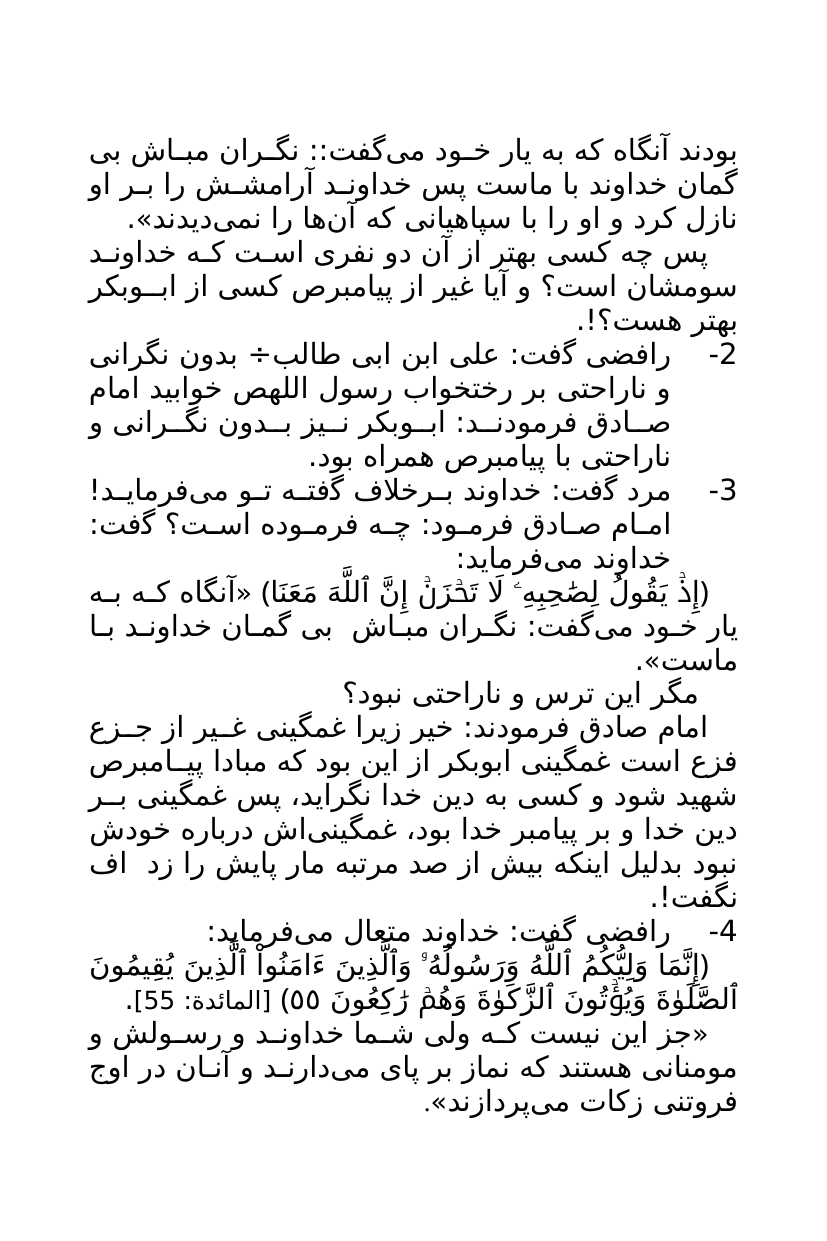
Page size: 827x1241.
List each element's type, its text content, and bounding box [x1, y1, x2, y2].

text پس چه کسى بهتر از آن دو نفرى است که خداوند سومشان است؟ و آیا غیر از پیامبرص کسى از ابوبکر بهتر هست؟!. [89, 235, 738, 337]
text ﴿إِنَّمَا وَلِيُّكُمُ ٱللَّهُ وَرَسُولُهُۥ وَٱلَّذِينَ ءَامَنُواْ ٱلَّذِينَ يُقِيمُونَ ٱلصَّلَوٰةَ وَيُؤۡتُونَ ٱلزَّكَوٰةَ وَهُمۡ رَٰكِعُونَ ٥٥﴾ [المائدة: 55]. [89, 948, 738, 1016]
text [89, 133, 738, 235]
text امام صادق فرمودند: خیر زیرا غمگینی غیر از جزع فزع است غمگینى ابوبکر از این بود که مبادا پیامبرص شهید شود و کسى به دین خدا نگراید، پس غمگینى بر دین خدا و بر پیامبر خدا بود، غمگینى‌اش درباره خودش نبود بدلیل اینکه بیش از صد مرتبه مار پایش را زد اف نگفت!. [89, 711, 738, 914]
list رافضى ﮔفت: على ابن ابى طالب÷ بدون نگرانی و ناراحتى بر رختخواب رسول اللهص خوابید امام صادق فرمودند: ابوبکر نیز بدون نگرانى و ناراحتى با پیامبرص همراه بود. [89, 337, 708, 473]
list رافضى گفت: خداوند متعال مى‌فرماید: [89, 914, 708, 948]
text ﴿إِذۡ يَقُولُ لِصَٰحِبِهِۦ لَا تَحۡزَنۡ إِنَّ ٱللَّهَ مَعَنَا﴾ «آنگاه که به یار خود می‌گفت: نگران مباش بی گمان خداوند با ماست». [89, 575, 738, 677]
text مگر این ترس و ناراحتى نبود؟ [89, 677, 738, 711]
text «جز این نیست که ولی شما خداوند و رسولش و مومنانی هستند که نماز بر پای می‌دارند و آنان در اوج فروتنی زکات می‌پردازند». [89, 1016, 738, 1118]
list مرد ﮔفت: خداوند برخلاف ﮔفته تو می‌فرماید! امام صادق فرمود: چه فرموده است؟ ﮔفت: خداوند می‌فرماید: [89, 473, 708, 575]
